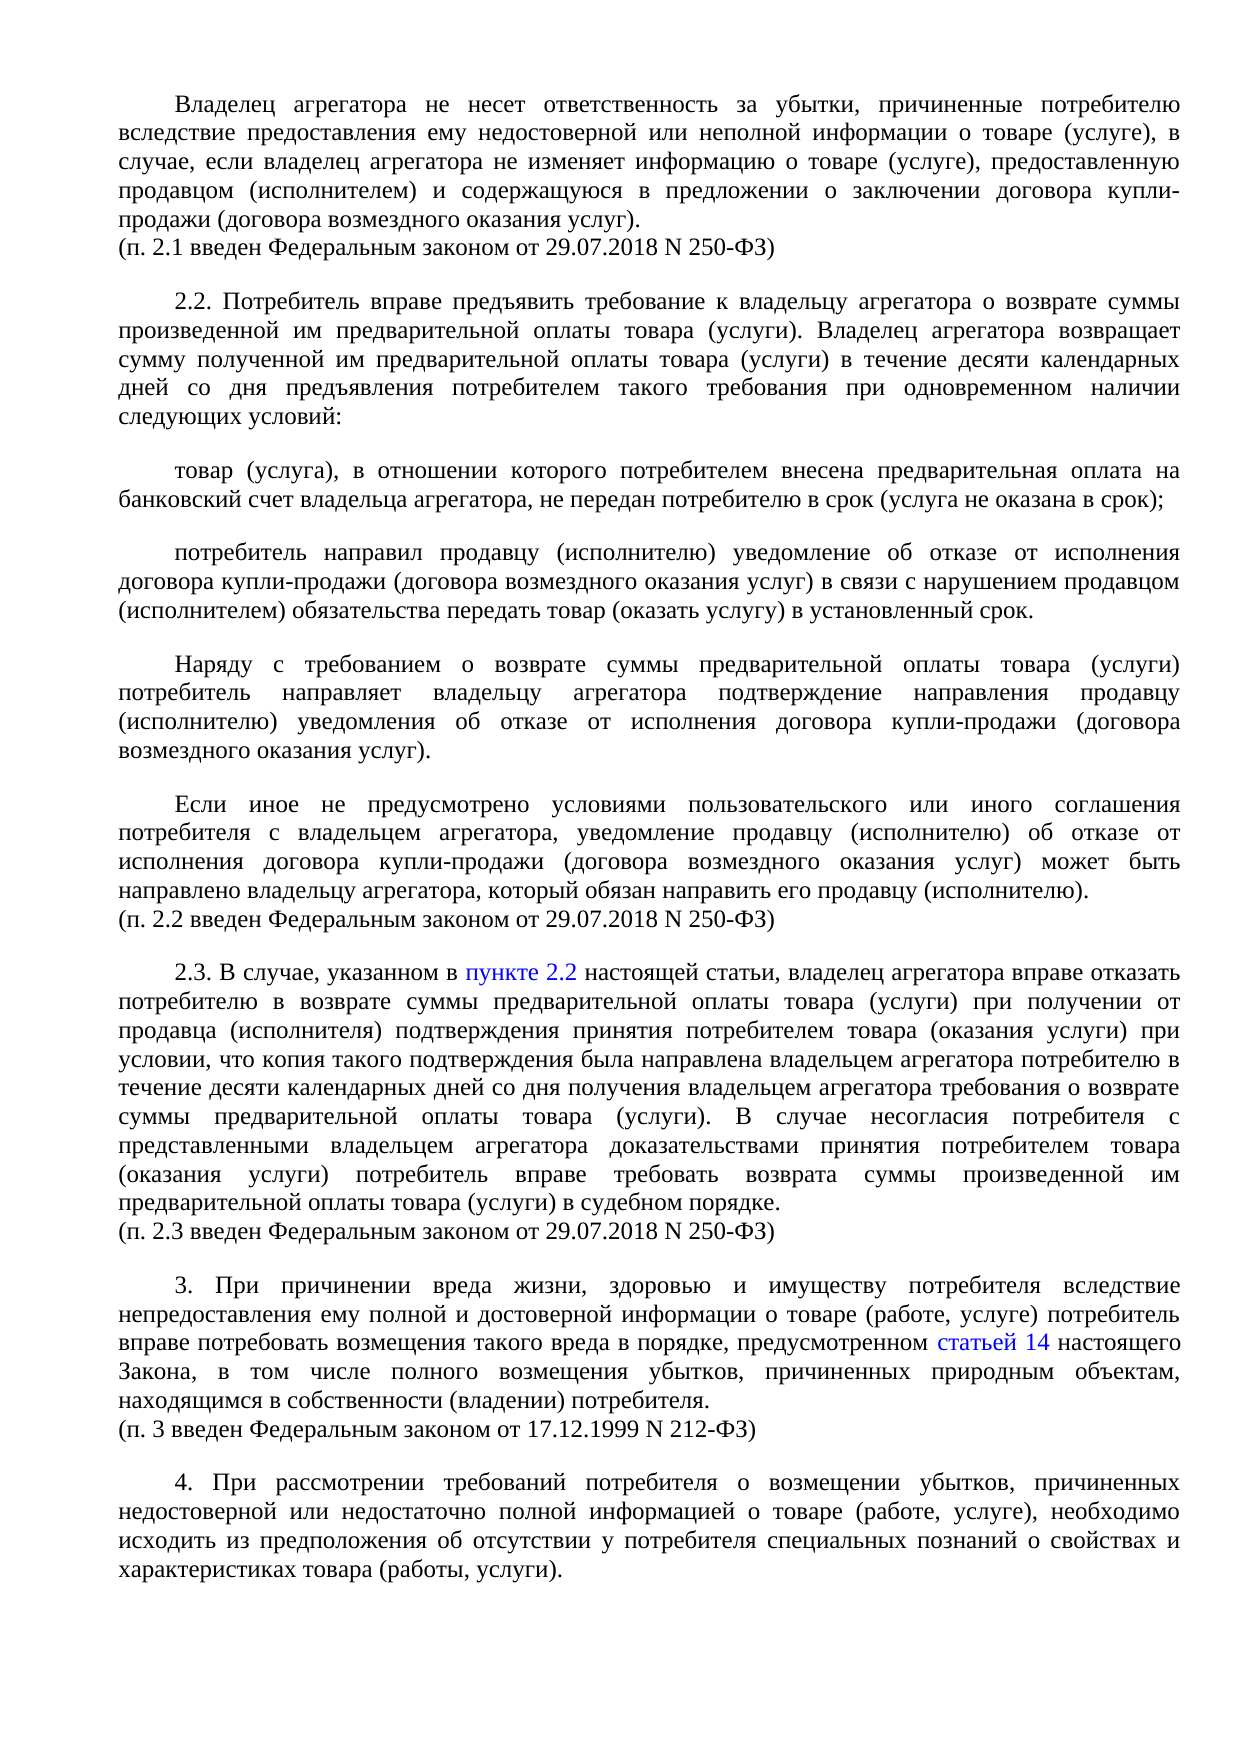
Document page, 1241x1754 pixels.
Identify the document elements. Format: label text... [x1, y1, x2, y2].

text (п. 2.2 введен Федеральным законом от 29.07.2018 N 250-ФЗ) [118, 904, 1181, 932]
text 2.2. Потребитель вправе предъявить требование к владельцу агрегатора о возврате суммы произведенной им предварительной оплаты товара (услуги). Владелец агрегатора возвращает сумму полученной им предварительной оплаты товара (услуги) в течение десяти календарных дней со дня предъявления потребителем такого требования при одновременном наличии следующих условий: [118, 286, 1181, 430]
text товар (услуга), в отношении которого потребителем внесена предварительная оплата на банковский счет владельца агрегатора, не передан потребителю в срок (услуга не оказана в срок); [118, 455, 1181, 512]
text Если иное не предусмотрено условиями пользовательского или иного соглашения потребителя с владельцем агрегатора, уведомление продавцу (исполнителю) об отказе от исполнения договора купли-продажи (договора возмездного оказания услуг) может быть направлено владельцу агрегатора, который обязан направить его продавцу (исполнителю). [118, 789, 1181, 904]
text Наряду с требованием о возврате суммы предварительной оплаты товара (услуги) потребитель направляет владельцу агрегатора подтверждение направления продавцу (исполнителю) уведомления об отказе от исполнения договора купли-продажи (договора возмездного оказания услуг). [118, 649, 1181, 764]
text 2.3. В случае, указанном в пункте 2.2 настоящей статьи, владелец агрегатора вправе отказать потребителю в возврате суммы предварительной оплаты товара (услуги) при получении от продавца (исполнителя) подтверждения принятия потребителем товара (оказания услуги) при условии, что копия такого подтверждения была направлена владельцем агрегатора потребителю в течение десяти календарных дней со дня получения владельцем агрегатора требования о возврате суммы предварительной оплаты товара (услуги). В случае несогласия потребителя с представленными владельцем агрегатора доказательствами принятия потребителем товара (оказания услуги) потребитель вправе требовать возврата суммы произведенной им предварительной оплаты товара (услуги) в судебном порядке. [118, 957, 1181, 1216]
text (п. 3 введен Федеральным законом от 17.12.1999 N 212-ФЗ) [118, 1414, 1181, 1442]
text потребитель направил продавцу (исполнителю) уведомление об отказе от исполнения договора купли-продажи (договора возмездного оказания услуг) в связи с нарушением продавцом (исполнителем) обязательства передать товар (оказать услугу) в установленный срок. [118, 537, 1181, 624]
text Владелец агрегатора не несет ответственность за убытки, причиненные потребителю вследствие предоставления ему недостоверной или неполной информации о товаре (услуге), в случае, если владелец агрегатора не изменяет информацию о товаре (услуге), предоставленную продавцом (исполнителем) и содержащуюся в предложении о заключении договора купли-продажи (договора возмездного оказания услуг). [118, 89, 1181, 232]
text (п. 2.3 введен Федеральным законом от 29.07.2018 N 250-ФЗ) [118, 1216, 1181, 1245]
text (п. 2.1 введен Федеральным законом от 29.07.2018 N 250-ФЗ) [118, 232, 1181, 261]
text 3. При причинении вреда жизни, здоровью и имуществу потребителя вследствие непредоставления ему полной и достоверной информации о товаре (работе, услуге) потребитель вправе потребовать возмещения такого вреда в порядке, предусмотренном статьей 14 настоящего Закона, в том числе полного возмещения убытков, причиненных природным объектам, находящимся в собственности (владении) потребителя. [118, 1270, 1181, 1414]
text 4. При рассмотрении требований потребителя о возмещении убытков, причиненных недостоверной или недостаточно полной информацией о товаре (работе, услуге), необходимо исходить из предположения об отсутствии у потребителя специальных познаний о свойствах и характеристиках товара (работы, услуги). [118, 1467, 1181, 1582]
